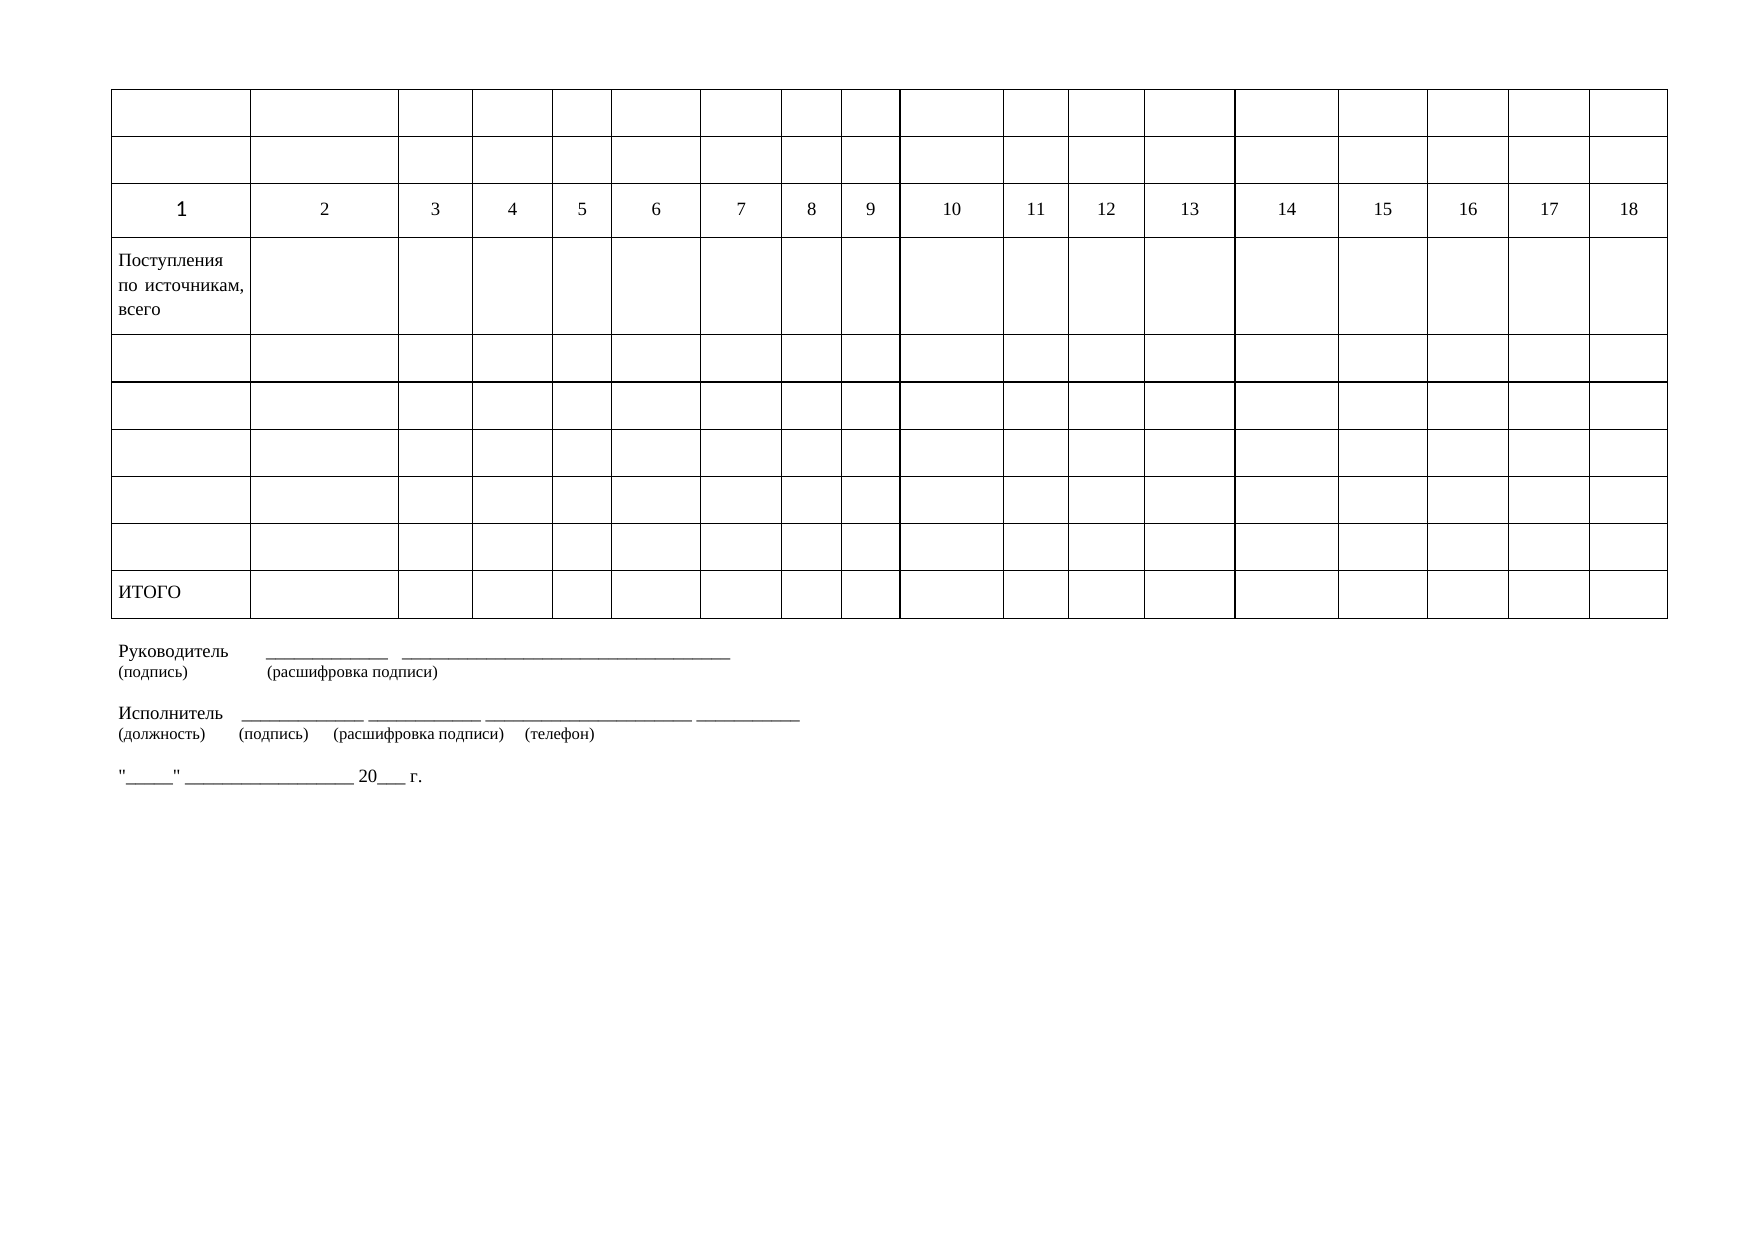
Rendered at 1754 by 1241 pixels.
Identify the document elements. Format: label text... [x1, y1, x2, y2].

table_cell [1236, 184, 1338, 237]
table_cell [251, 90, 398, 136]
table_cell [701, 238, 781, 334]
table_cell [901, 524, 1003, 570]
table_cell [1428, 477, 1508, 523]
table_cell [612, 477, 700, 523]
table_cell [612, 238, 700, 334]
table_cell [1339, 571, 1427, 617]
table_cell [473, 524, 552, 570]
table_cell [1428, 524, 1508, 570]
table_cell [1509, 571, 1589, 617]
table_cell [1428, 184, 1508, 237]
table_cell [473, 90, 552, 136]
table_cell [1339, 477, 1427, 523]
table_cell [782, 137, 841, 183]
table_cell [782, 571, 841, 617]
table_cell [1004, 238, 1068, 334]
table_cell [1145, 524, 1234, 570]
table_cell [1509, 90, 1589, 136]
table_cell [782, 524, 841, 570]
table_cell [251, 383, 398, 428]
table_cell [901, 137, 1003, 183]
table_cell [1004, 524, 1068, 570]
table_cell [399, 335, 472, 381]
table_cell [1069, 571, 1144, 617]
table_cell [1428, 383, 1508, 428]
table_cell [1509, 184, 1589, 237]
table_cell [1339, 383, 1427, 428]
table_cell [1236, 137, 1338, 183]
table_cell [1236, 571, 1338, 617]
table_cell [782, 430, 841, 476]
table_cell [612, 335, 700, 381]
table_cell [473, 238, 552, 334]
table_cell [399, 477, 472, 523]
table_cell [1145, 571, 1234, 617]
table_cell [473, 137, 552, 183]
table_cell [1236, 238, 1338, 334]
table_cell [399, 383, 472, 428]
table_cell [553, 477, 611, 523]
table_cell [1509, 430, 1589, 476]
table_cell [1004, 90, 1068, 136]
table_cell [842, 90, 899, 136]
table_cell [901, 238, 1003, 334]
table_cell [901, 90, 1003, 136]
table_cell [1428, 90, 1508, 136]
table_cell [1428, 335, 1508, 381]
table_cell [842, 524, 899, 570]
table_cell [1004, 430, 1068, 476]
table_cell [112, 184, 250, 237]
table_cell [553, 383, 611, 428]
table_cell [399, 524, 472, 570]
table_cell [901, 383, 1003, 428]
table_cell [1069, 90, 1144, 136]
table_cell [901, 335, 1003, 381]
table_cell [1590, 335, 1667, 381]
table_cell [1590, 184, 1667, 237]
text Руководитель _____________ ___________________________________ [118, 640, 1636, 662]
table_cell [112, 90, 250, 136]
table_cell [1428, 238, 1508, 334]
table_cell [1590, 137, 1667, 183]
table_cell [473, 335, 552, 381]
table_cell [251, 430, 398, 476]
text "_____" __________________ 20___ г. [118, 764, 1636, 786]
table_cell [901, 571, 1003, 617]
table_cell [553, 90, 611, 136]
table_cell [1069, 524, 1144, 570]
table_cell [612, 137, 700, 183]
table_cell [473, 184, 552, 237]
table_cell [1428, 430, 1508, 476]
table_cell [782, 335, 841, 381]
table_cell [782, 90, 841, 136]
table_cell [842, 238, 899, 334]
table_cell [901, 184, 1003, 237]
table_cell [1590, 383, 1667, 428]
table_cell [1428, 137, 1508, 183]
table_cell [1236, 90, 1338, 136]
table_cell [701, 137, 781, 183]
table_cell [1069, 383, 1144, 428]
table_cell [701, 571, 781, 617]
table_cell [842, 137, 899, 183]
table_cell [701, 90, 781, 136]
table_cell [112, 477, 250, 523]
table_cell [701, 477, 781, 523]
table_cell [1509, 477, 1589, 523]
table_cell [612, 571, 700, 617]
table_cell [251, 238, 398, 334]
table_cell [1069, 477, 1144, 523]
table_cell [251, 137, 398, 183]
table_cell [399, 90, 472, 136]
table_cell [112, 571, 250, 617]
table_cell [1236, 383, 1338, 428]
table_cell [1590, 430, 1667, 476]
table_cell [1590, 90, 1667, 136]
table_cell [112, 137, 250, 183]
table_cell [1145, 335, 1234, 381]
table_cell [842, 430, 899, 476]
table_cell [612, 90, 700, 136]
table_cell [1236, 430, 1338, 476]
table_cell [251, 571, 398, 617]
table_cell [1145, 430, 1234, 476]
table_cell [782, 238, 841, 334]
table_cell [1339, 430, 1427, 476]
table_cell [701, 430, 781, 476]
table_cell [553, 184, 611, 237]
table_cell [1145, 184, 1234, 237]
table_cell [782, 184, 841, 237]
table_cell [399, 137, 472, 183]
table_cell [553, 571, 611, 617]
text Исполнитель _____________ ____________ ______________________ ___________ [118, 702, 1636, 724]
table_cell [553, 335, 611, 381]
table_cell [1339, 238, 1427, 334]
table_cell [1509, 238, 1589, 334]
text (подпись) (расшифровка подписи) [118, 662, 1636, 681]
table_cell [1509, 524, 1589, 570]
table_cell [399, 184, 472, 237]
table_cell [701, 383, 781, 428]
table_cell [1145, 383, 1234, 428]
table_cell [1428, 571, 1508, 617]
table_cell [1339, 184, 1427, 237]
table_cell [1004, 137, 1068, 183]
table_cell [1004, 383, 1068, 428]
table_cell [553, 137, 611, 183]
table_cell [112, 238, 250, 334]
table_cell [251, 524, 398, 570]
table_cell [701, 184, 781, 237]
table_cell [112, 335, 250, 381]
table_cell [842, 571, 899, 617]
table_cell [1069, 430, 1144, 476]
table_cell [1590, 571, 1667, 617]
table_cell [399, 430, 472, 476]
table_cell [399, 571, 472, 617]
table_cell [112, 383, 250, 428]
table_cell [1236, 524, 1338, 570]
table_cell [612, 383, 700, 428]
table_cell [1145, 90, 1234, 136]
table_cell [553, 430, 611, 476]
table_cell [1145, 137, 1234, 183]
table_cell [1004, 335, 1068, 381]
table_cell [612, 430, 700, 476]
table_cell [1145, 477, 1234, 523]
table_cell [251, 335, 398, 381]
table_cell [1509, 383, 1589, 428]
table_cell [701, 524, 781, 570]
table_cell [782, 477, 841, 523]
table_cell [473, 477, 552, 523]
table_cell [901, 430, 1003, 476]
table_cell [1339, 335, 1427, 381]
text (должность) (подпись) (расшифровка подписи) (телефон) [118, 724, 1636, 743]
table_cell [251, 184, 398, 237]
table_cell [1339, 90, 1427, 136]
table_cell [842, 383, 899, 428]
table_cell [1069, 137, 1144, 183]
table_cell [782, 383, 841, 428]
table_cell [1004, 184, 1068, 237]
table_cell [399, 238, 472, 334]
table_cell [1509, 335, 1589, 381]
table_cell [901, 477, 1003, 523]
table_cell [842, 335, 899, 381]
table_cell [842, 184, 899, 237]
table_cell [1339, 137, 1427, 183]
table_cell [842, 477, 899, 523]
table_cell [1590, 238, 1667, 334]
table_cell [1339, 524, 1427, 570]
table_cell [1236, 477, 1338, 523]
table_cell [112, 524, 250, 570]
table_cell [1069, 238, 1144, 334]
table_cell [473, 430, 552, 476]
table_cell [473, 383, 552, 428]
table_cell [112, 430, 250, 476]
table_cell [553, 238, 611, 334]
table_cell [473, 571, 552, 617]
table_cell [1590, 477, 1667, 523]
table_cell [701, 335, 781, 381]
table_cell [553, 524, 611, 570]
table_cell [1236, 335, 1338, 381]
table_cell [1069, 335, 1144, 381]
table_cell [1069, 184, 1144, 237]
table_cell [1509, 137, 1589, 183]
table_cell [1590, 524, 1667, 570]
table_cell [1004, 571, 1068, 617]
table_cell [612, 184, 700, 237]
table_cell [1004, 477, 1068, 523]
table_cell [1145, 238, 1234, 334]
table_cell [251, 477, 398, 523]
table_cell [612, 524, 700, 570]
